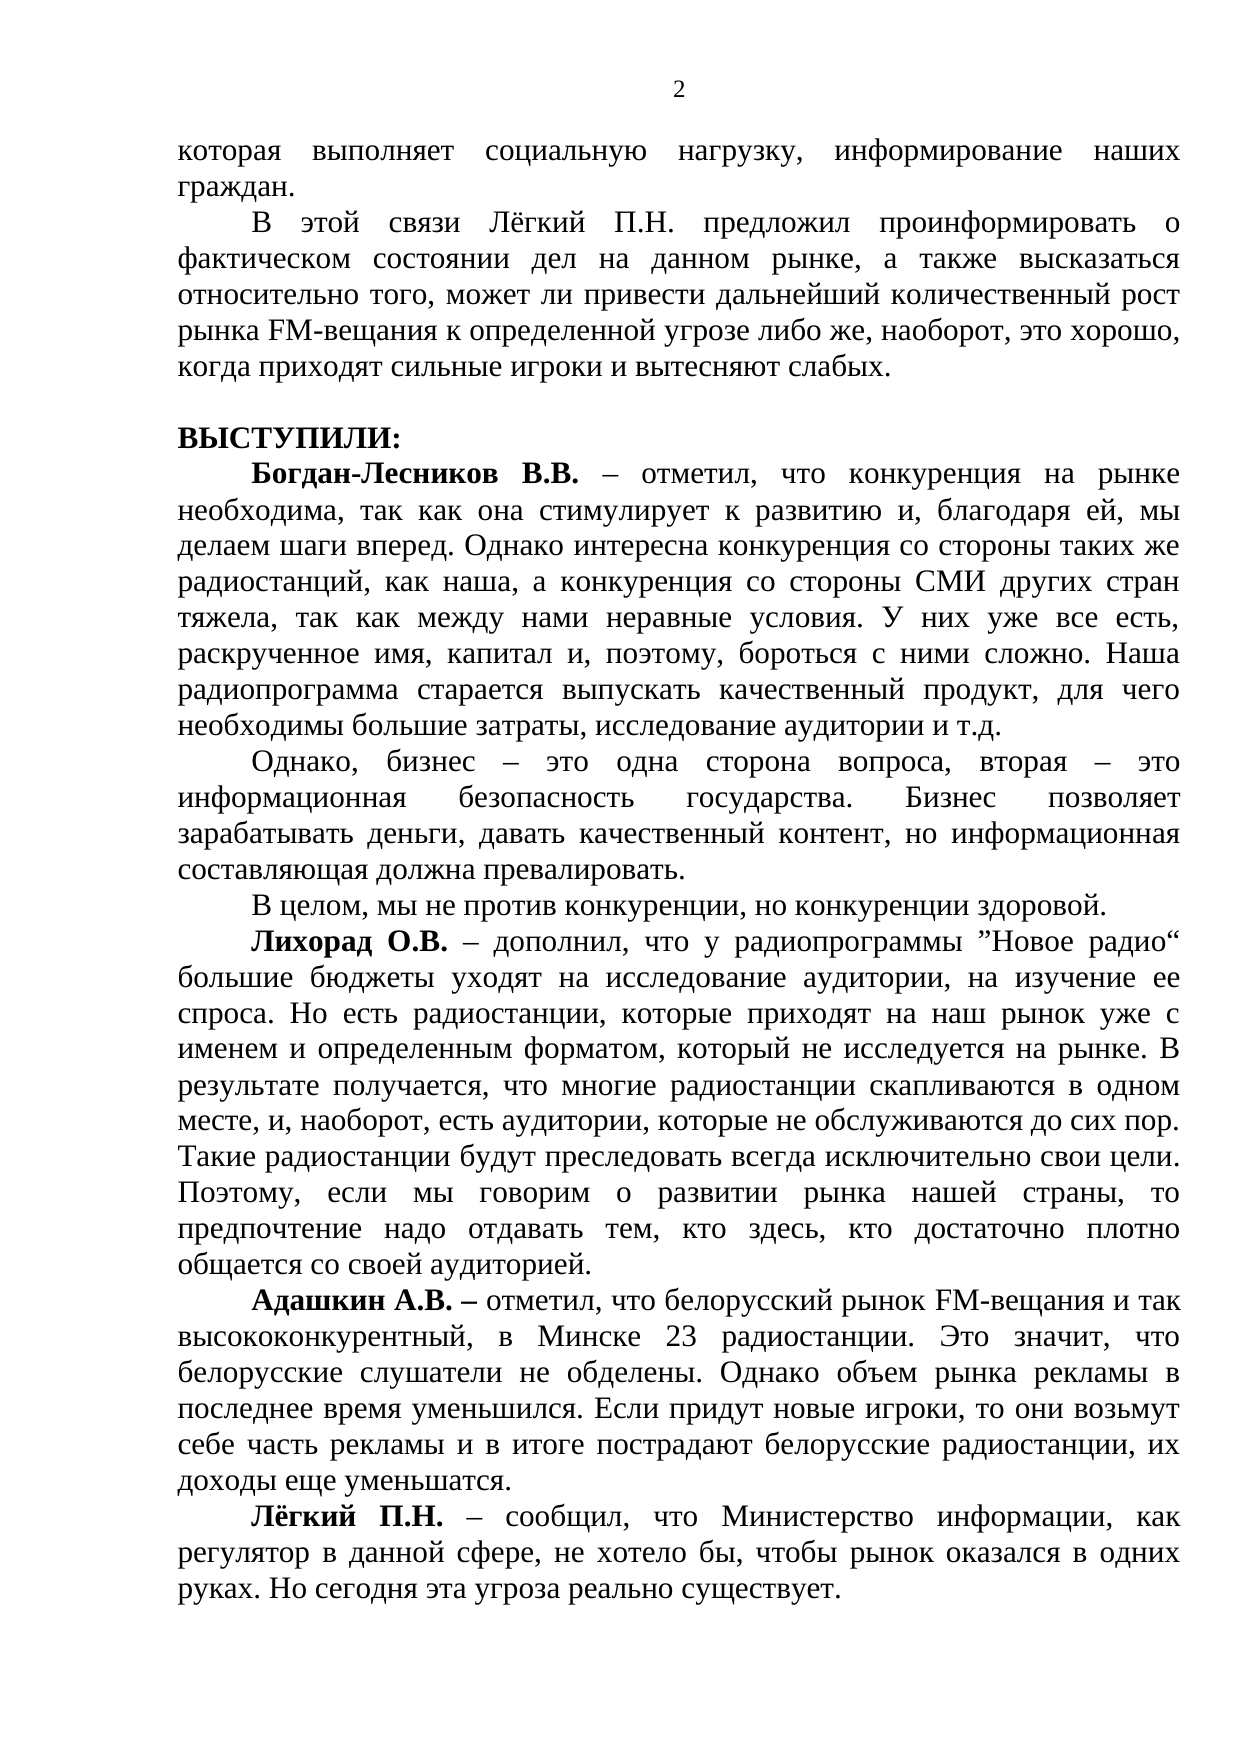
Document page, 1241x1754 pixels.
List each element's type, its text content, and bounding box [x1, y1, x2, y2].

text В целом, мы не против конкуренции, но конкуренции здоровой. [177, 886, 1181, 922]
text ВЫСТУПИЛИ: [177, 419, 1181, 455]
text Богдан-Лесников В.В. – отметил, что конкуренция на рынке необходима, так как она стимулирует к развитию и, благодаря ей, мы делаем шаги вперед. Однако интересна конкуренция со стороны таких же радиостанций, как наша, а конкуренция со стороны СМИ других стран тяжела, так как между нами неравные условия. У них уже все есть, раскрученное имя, капитал и, поэтому, бороться с ними сложно. Наша радиопрограмма старается выпускать качественный продукт, для чего необходимы большие затраты, исследование аудитории и т.д. [177, 455, 1181, 742]
text Адашкин А.В. – отметил, что белорусский рынок FM-вещания и так высококонкурентный, в Минске 23 радиостанции. Это значит, что белорусские слушатели не обделены. Однако объем рынка рекламы в последнее время уменьшился. Если придут новые игроки, то они возьмут себе часть рекламы и в итоге пострадают белорусские радиостанции, их доходы еще уменьшатся. [177, 1281, 1181, 1497]
text Лихорад О.В. – дополнил, что у радиопрограммы ”Новое радио“ большие бюджеты уходят на исследование аудитории, на изучение ее спроса. Но есть радиостанции, которые приходят на наш рынок уже с именем и определенным форматом, который не исследуется на рынке. В результате получается, что многие радиостанции скапливаются в одном месте, и, наоборот, есть аудитории, которые не обслуживаются до сих пор. Такие радиостанции будут преследовать всегда исключительно свои цели. Поэтому, если мы говорим о развитии рынка нашей страны, то предпочтение надо отдавать тем, кто здесь, кто достаточно плотно общается со своей аудиторией. [177, 922, 1181, 1281]
text Лёгкий П.Н. – сообщил, что Министерство информации, как регулятор в данной сфере, не хотело бы, чтобы рынок оказался в одних руках. Но сегодня эта угроза реально существует. [177, 1497, 1181, 1605]
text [177, 131, 1181, 203]
text Однако, бизнес – это одна сторона вопроса, вторая – это информационная безопасность государства. Бизнес позволяет зарабатывать деньги, давать качественный контент, но информационная составляющая должна превалировать. [177, 742, 1181, 886]
text В этой связи Лёгкий П.Н. предложил проинформировать о фактическом состоянии дел на данном рынке, а также высказаться относительно того, может ли привести дальнейший количественный рост рынка FM-вещания к определенной угрозе либо же, наоборот, это хорошо, когда приходят сильные игроки и вытесняют слабых. [177, 203, 1181, 383]
